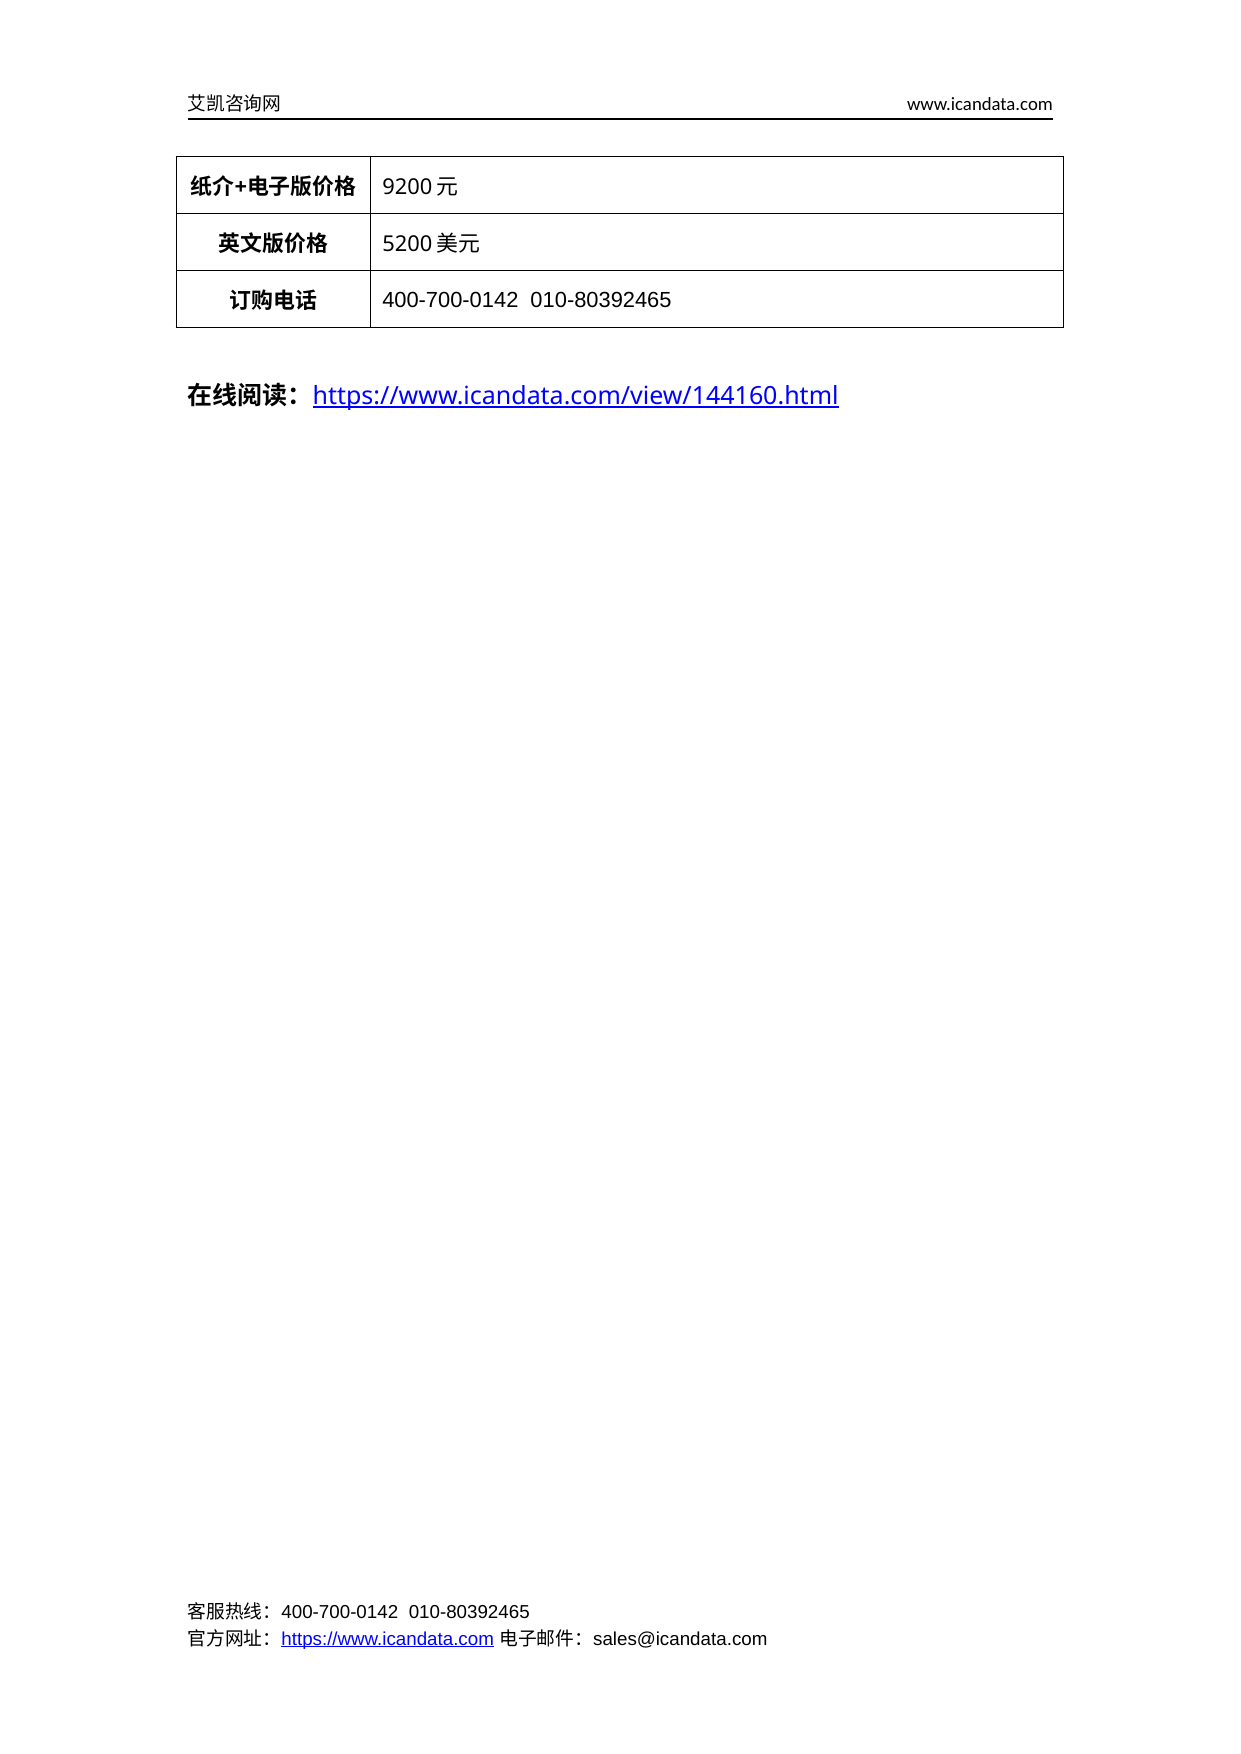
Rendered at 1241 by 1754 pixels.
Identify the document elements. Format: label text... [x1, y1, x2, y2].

table_cell 5200美元 [371, 214, 1063, 270]
table_cell 纸介+电子版价格 [177, 157, 370, 213]
table_cell 9200元 [371, 157, 1063, 213]
text 在线阅读：https://www.icandata.com/view/144160.html [187, 361, 1053, 426]
table_cell 英文版价格 [177, 214, 370, 270]
table_cell 订购电话 [177, 271, 370, 327]
table_cell 400-700-0142 010-80392465 [371, 271, 1063, 327]
